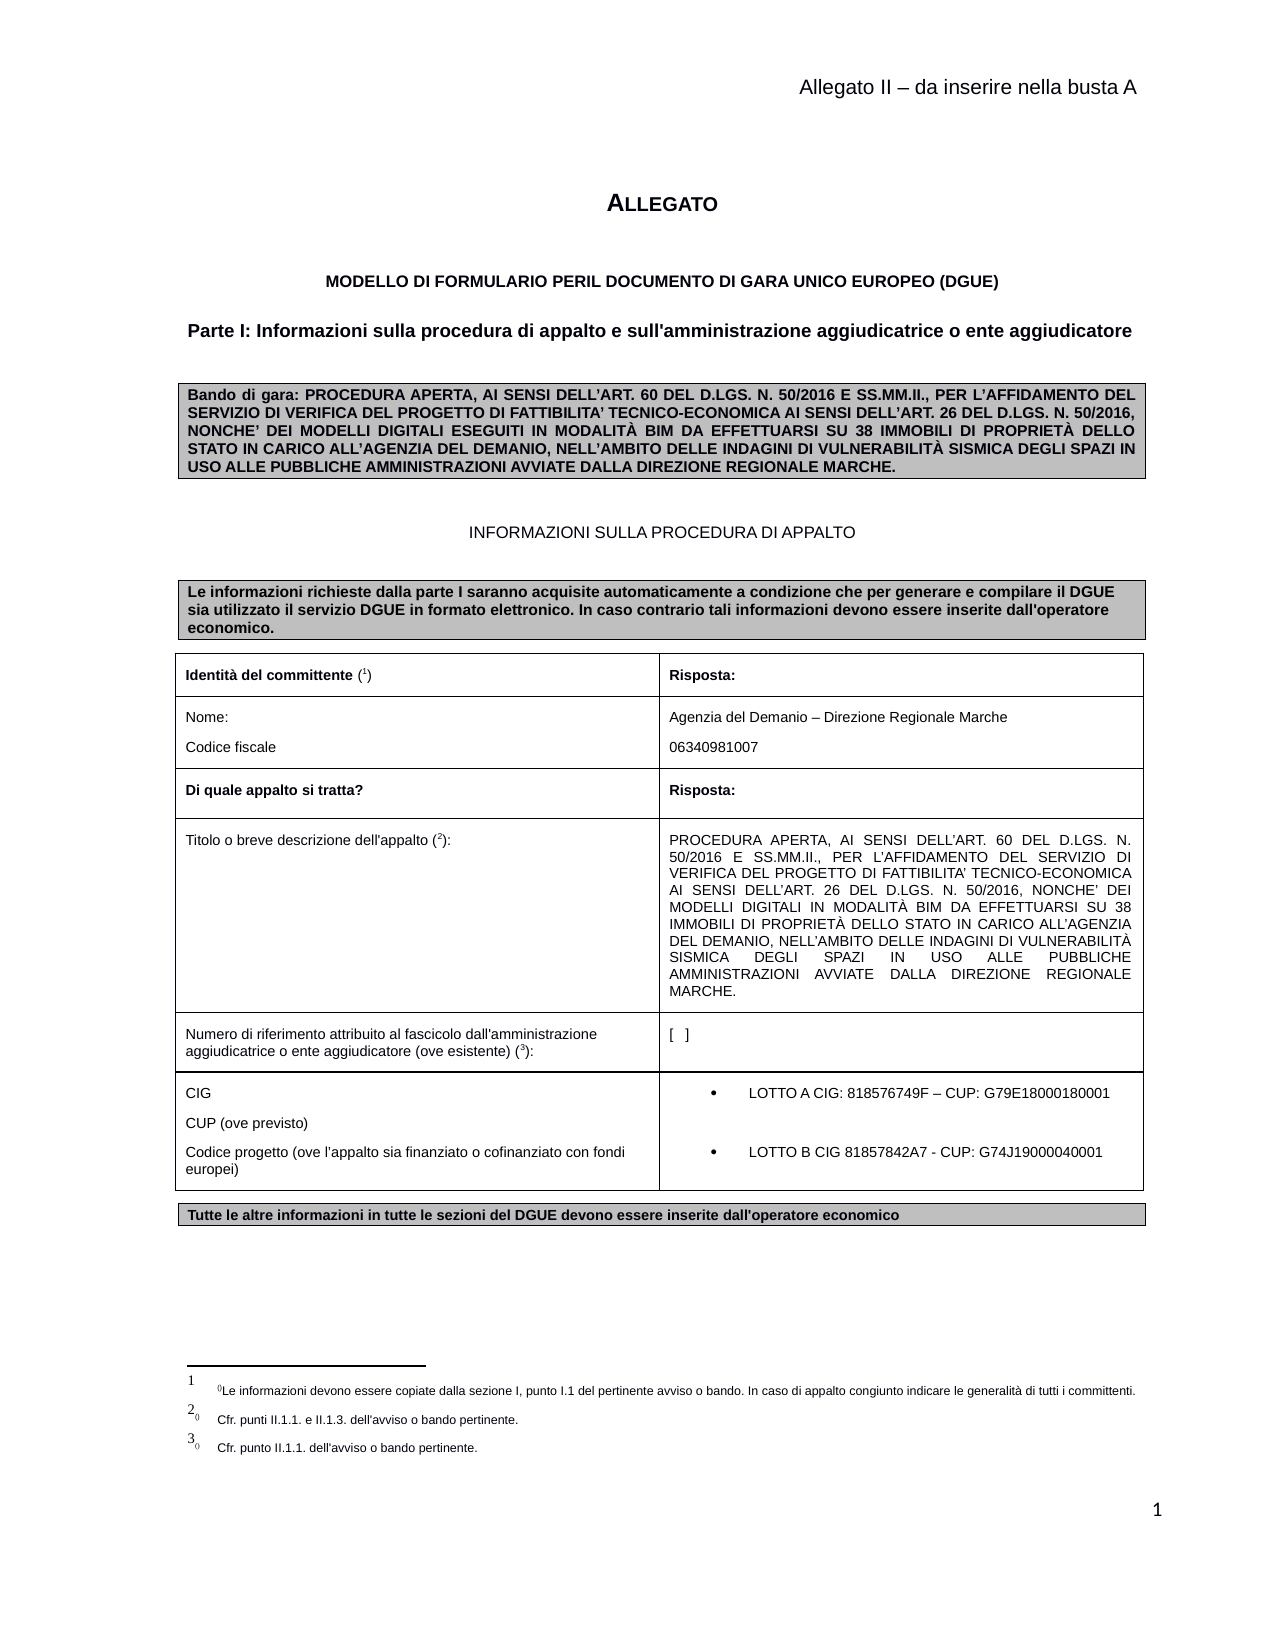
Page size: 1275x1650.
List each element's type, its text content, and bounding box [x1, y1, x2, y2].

table_header Risposta: [660, 654, 1143, 696]
text Le informazioni richieste dalla parte I saranno acquisite automaticamente a condizione che per generare e compilare il DGUE sia utilizzato il servizio DGUE in formato elettronico. In caso contrario tali informazioni devono essere inserite dall'operatore economico. [179, 581, 1145, 639]
table_cell Titolo o breve descrizione dell'appalto (): [176, 819, 659, 1012]
table_cell PROCEDURA APERTA, AI SENSI DELL’ART. 60 DEL D.LGS. N. 50/2016 E SS.MM.II., PER L’AFFIDAMENTO DEL SERVIZIO DI VERIFICA DEL PROGETTO DI FATTIBILITA’ TECNICO-ECONOMICA AI SENSI DELL’ART. 26 DEL D.LGS. N. 50/2016, NONCHE’ DEI MODELLI DIGITALI IN MODALITÀ BIM DA EFFETTUARSI SU 38 IMMOBILI DI PROPRIETÀ DELLO STATO IN CARICO ALL’AGENZIA DEL DEMANIO, NELL’AMBITO DELLE INDAGINI DI VULNERABILITÀ SISMICA DEGLI SPAZI IN USO ALLE PUBBLICHE AMMINISTRAZIONI AVVIATE DALLA DIREZIONE REGIONALE MARCHE. [660, 819, 1143, 1012]
text Bando di gara: PROCEDURA APERTA, AI SENSI DELL’ART. 60 DEL D.LGS. N. 50/2016 E SS.MM.II., PER L’AFFIDAMENTO DEL SERVIZIO DI VERIFICA DEL PROGETTO DI FATTIBILITA’ TECNICO-ECONOMICA AI SENSI DELL’ART. 26 DEL D.LGS. N. 50/2016, NONCHE’ DEI MODELLI DIGITALI ESEGUITI IN MODALITÀ BIM DA EFFETTUARSI SU 38 IMMOBILI DI PROPRIETÀ DELLO STATO IN CARICO ALL’AGENZIA DEL DEMANIO, NELL’AMBITO DELLE INDAGINI DI VULNERABILITÀ SISMICA DEGLI SPAZI IN USO ALLE PUBBLICHE AMMINISTRAZIONI AVVIATE DALLA DIREZIONE REGIONALE MARCHE. [179, 384, 1145, 478]
title Parte I: Informazioni sulla procedura di appalto e sull'amministrazione aggiudicatrice o ente aggiudicatore [187, 320, 1137, 341]
title Informazioni sulla procedura di appalto [187, 523, 1137, 542]
table_cell LOTTO A CIG: 818576749F – CUP: G79E18000180001 LOTTO B CIG 81857842A7 - CUP: G74J19000040001 [660, 1073, 1143, 1189]
table_cell [ ] [660, 1013, 1143, 1071]
table_cell CIG CUP (ove previsto) Codice progetto (ove l’appalto sia finanziato o cofinanziato con fondi europei) [176, 1073, 659, 1189]
table_cell Risposta: [660, 769, 1143, 818]
text Modello di formulario peril documento di gara unico europeo (DGUE) [187, 272, 1137, 291]
table_cell Di quale appalto si tratta? [176, 769, 659, 818]
table_header Identità del committente () [176, 654, 659, 696]
table_cell Agenzia del Demanio – Direzione Regionale Marche 06340981007 [660, 697, 1143, 768]
table_cell Nome: Codice fiscale [176, 697, 659, 768]
text Tutte le altre informazioni in tutte le sezioni del DGUE devono essere inserite dall'operatore economico [179, 1204, 1145, 1225]
subtitle Allegato [187, 187, 1137, 216]
table_cell Numero di riferimento attribuito al fascicolo dall'amministrazione aggiudicatrice o ente aggiudicatore (ove esistente) (): [176, 1013, 659, 1071]
